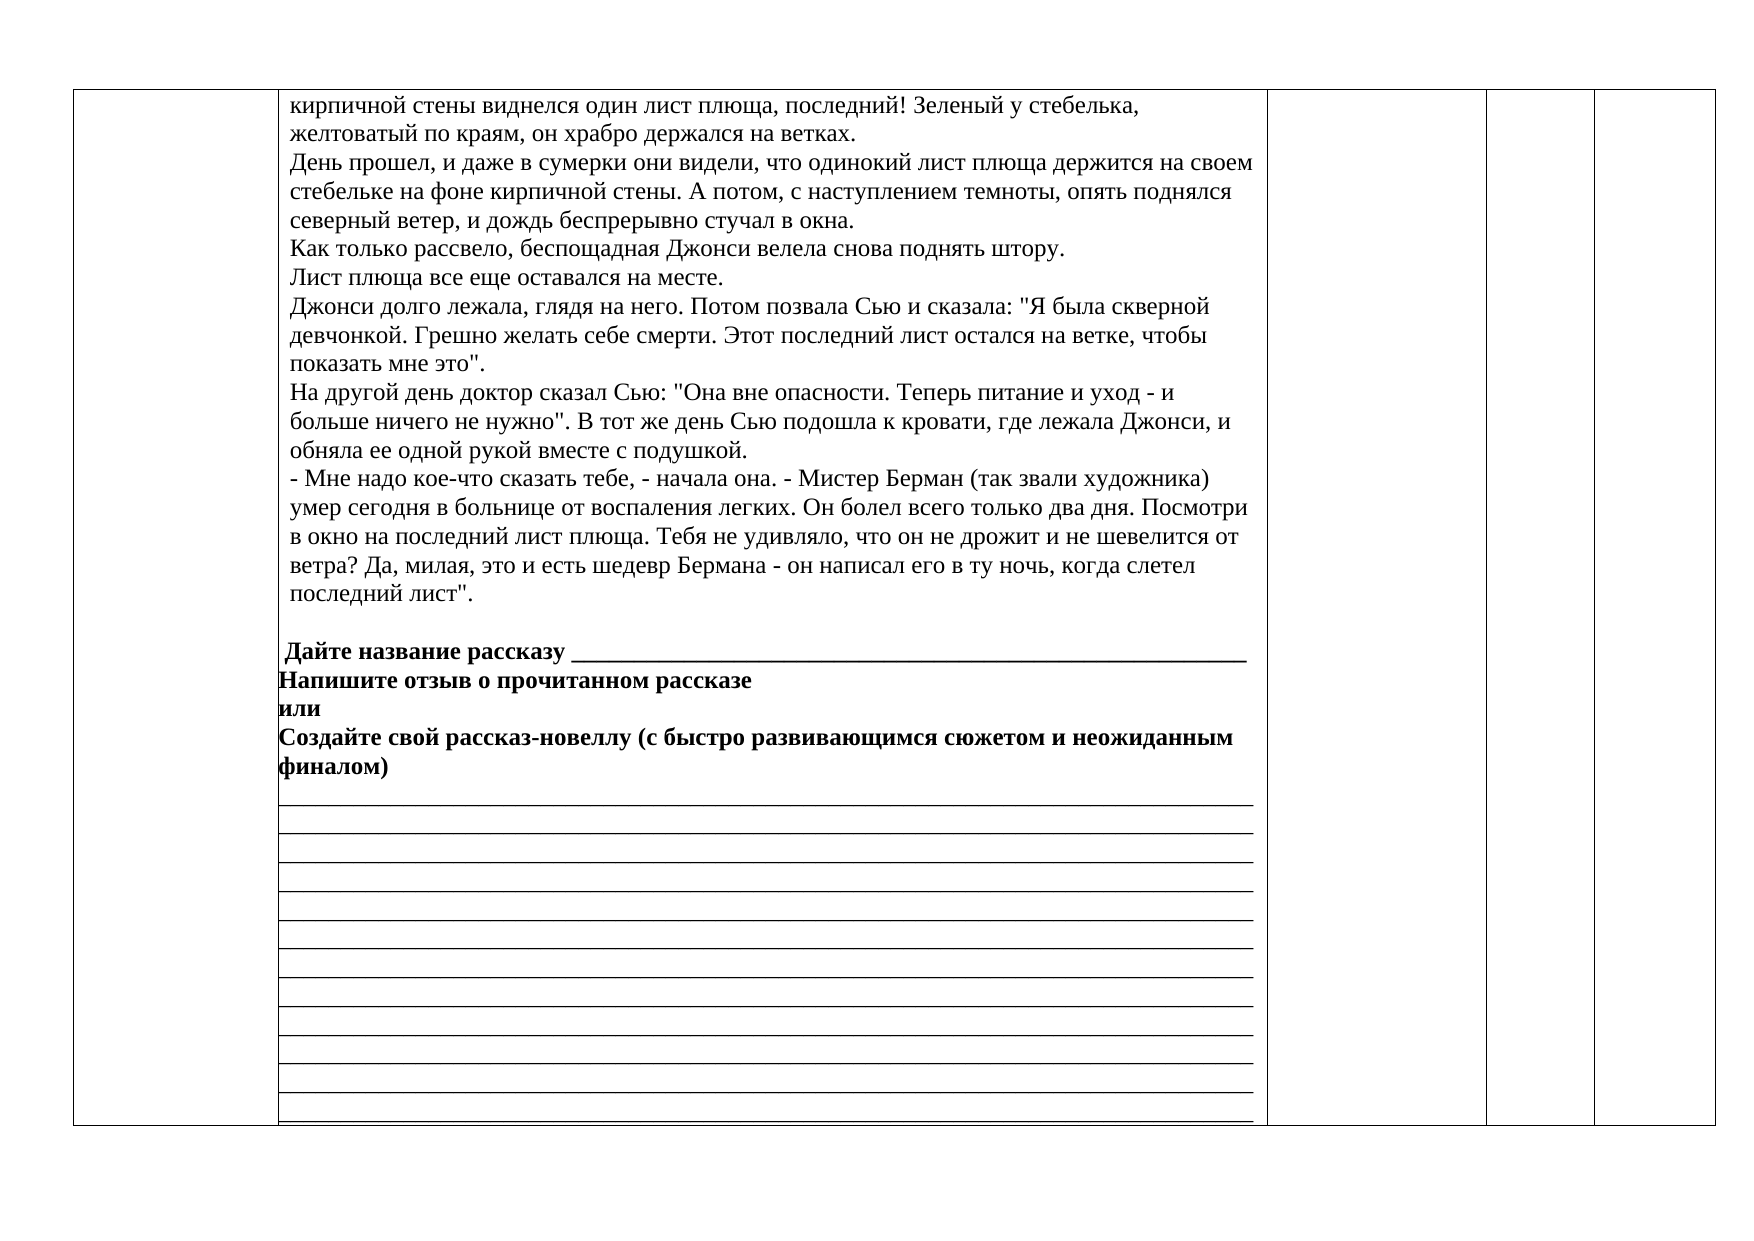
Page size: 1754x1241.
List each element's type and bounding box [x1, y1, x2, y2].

table_cell [279, 90, 1267, 1125]
table_cell [1487, 90, 1594, 1125]
table_cell [1268, 90, 1486, 1125]
table_cell [74, 90, 278, 1125]
table_cell [1595, 90, 1715, 1125]
